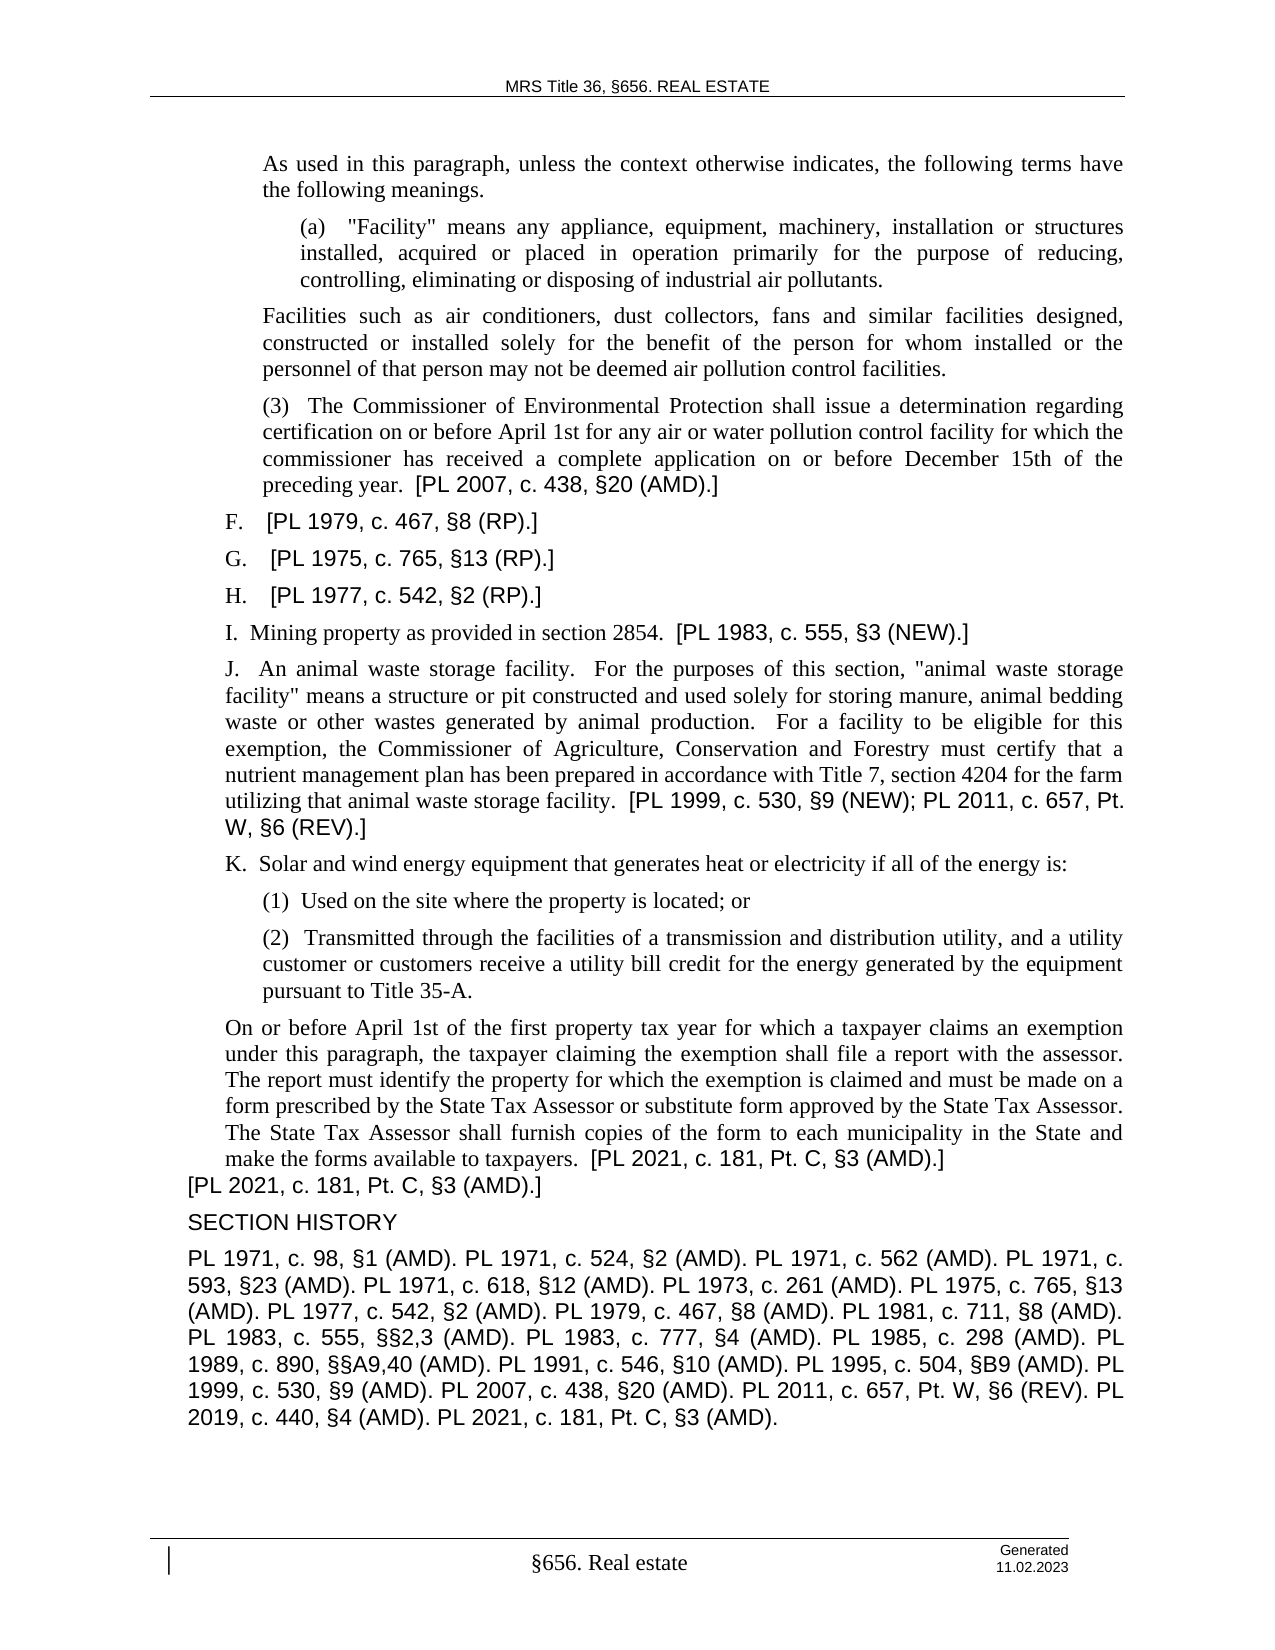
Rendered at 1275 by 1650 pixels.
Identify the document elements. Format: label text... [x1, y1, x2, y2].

text Facilities such as air conditioners, dust collectors, fans and similar facilities designed, constructed or installed solely for the benefit of the person for whom installed or the personnel of that person may not be deemed air pollution control facilities. [262, 303, 1125, 382]
text (2) Transmitted through the facilities of a transmission and distribution utility, and a utility customer or customers receive a utility bill credit for the energy generated by the equipment pursuant to Title 35‑A. [262, 924, 1125, 1003]
text On or before April 1st of the first property tax year for which a taxpayer claims an exemption under this paragraph, the taxpayer claiming the exemption shall file a report with the assessor. The report must identify the property for which the exemption is claimed and must be made on a form prescribed by the State Tax Assessor or substitute form approved by the State Tax Assessor. The State Tax Assessor shall furnish copies of the form to each municipality in the State and make the forms available to taxpayers. [PL 2021, c. 181, Pt. C, §3 (AMD).] [225, 1013, 1125, 1172]
text (3) The Commissioner of Environmental Protection shall issue a determination regarding certification on or before April 1st for any air or water pollution control facility for which the commissioner has received a complete application on or before December 15th of the preceding year. [PL 2007, c. 438, §20 (AMD).] [262, 392, 1125, 498]
text SECTION HISTORY [187, 1208, 1125, 1235]
text K. Solar and wind energy equipment that generates heat or electricity if all of the energy is: [225, 851, 1125, 877]
text As used in this paragraph, unless the context otherwise indicates, the following terms have the following meanings. [262, 150, 1125, 203]
text PL 1971, c. 98, §1 (AMD). PL 1971, c. 524, §2 (AMD). PL 1971, c. 562 (AMD). PL 1971, c. 593, §23 (AMD). PL 1971, c. 618, §12 (AMD). PL 1973, c. 261 (AMD). PL 1975, c. 765, §13 (AMD). PL 1977, c. 542, §2 (AMD). PL 1979, c. 467, §8 (AMD). PL 1981, c. 711, §8 (AMD). PL 1983, c. 555, §§2,3 (AMD). PL 1983, c. 777, §4 (AMD). PL 1985, c. 298 (AMD). PL 1989, c. 890, §§A9,40 (AMD). PL 1991, c. 546, §10 (AMD). PL 1995, c. 504, §B9 (AMD). PL 1999, c. 530, §9 (AMD). PL 2007, c. 438, §20 (AMD). PL 2011, c. 657, Pt. W, §6 (REV). PL 2019, c. 440, §4 (AMD). PL 2021, c. 181, Pt. C, §3 (AMD). [187, 1245, 1125, 1430]
text I. Mining property as provided in section 2854. [PL 1983, c. 555, §3 (NEW).] [225, 619, 1125, 645]
text F. [PL 1979, c. 467, §8 (RP).] [225, 508, 1125, 534]
text J. An animal waste storage facility. For the purposes of this section, "animal waste storage facility" means a structure or pit constructed and used solely for storing manure, animal bedding waste or other wastes generated by animal production. For a facility to be eligible for this exemption, the Commissioner of Agriculture, Conservation and Forestry must certify that a nutrient management plan has been prepared in accordance with Title 7, section 4204 for the farm utilizing that animal waste storage facility. [PL 1999, c. 530, §9 (NEW); PL 2011, c. 657, Pt. W, §6 (REV).] [225, 656, 1125, 840]
text H. [PL 1977, c. 542, §2 (RP).] [225, 582, 1125, 608]
text G. [PL 1975, c. 765, §13 (RP).] [225, 545, 1125, 571]
text [PL 2021, c. 181, Pt. C, §3 (AMD).] [187, 1172, 1125, 1198]
text (1) Used on the site where the property is located; or [262, 887, 1125, 914]
text (a) "Facility" means any appliance, equipment, machinery, installation or structures installed, acquired or placed in operation primarily for the purpose of reducing, controlling, eliminating or disposing of industrial air pollutants. [300, 213, 1125, 292]
